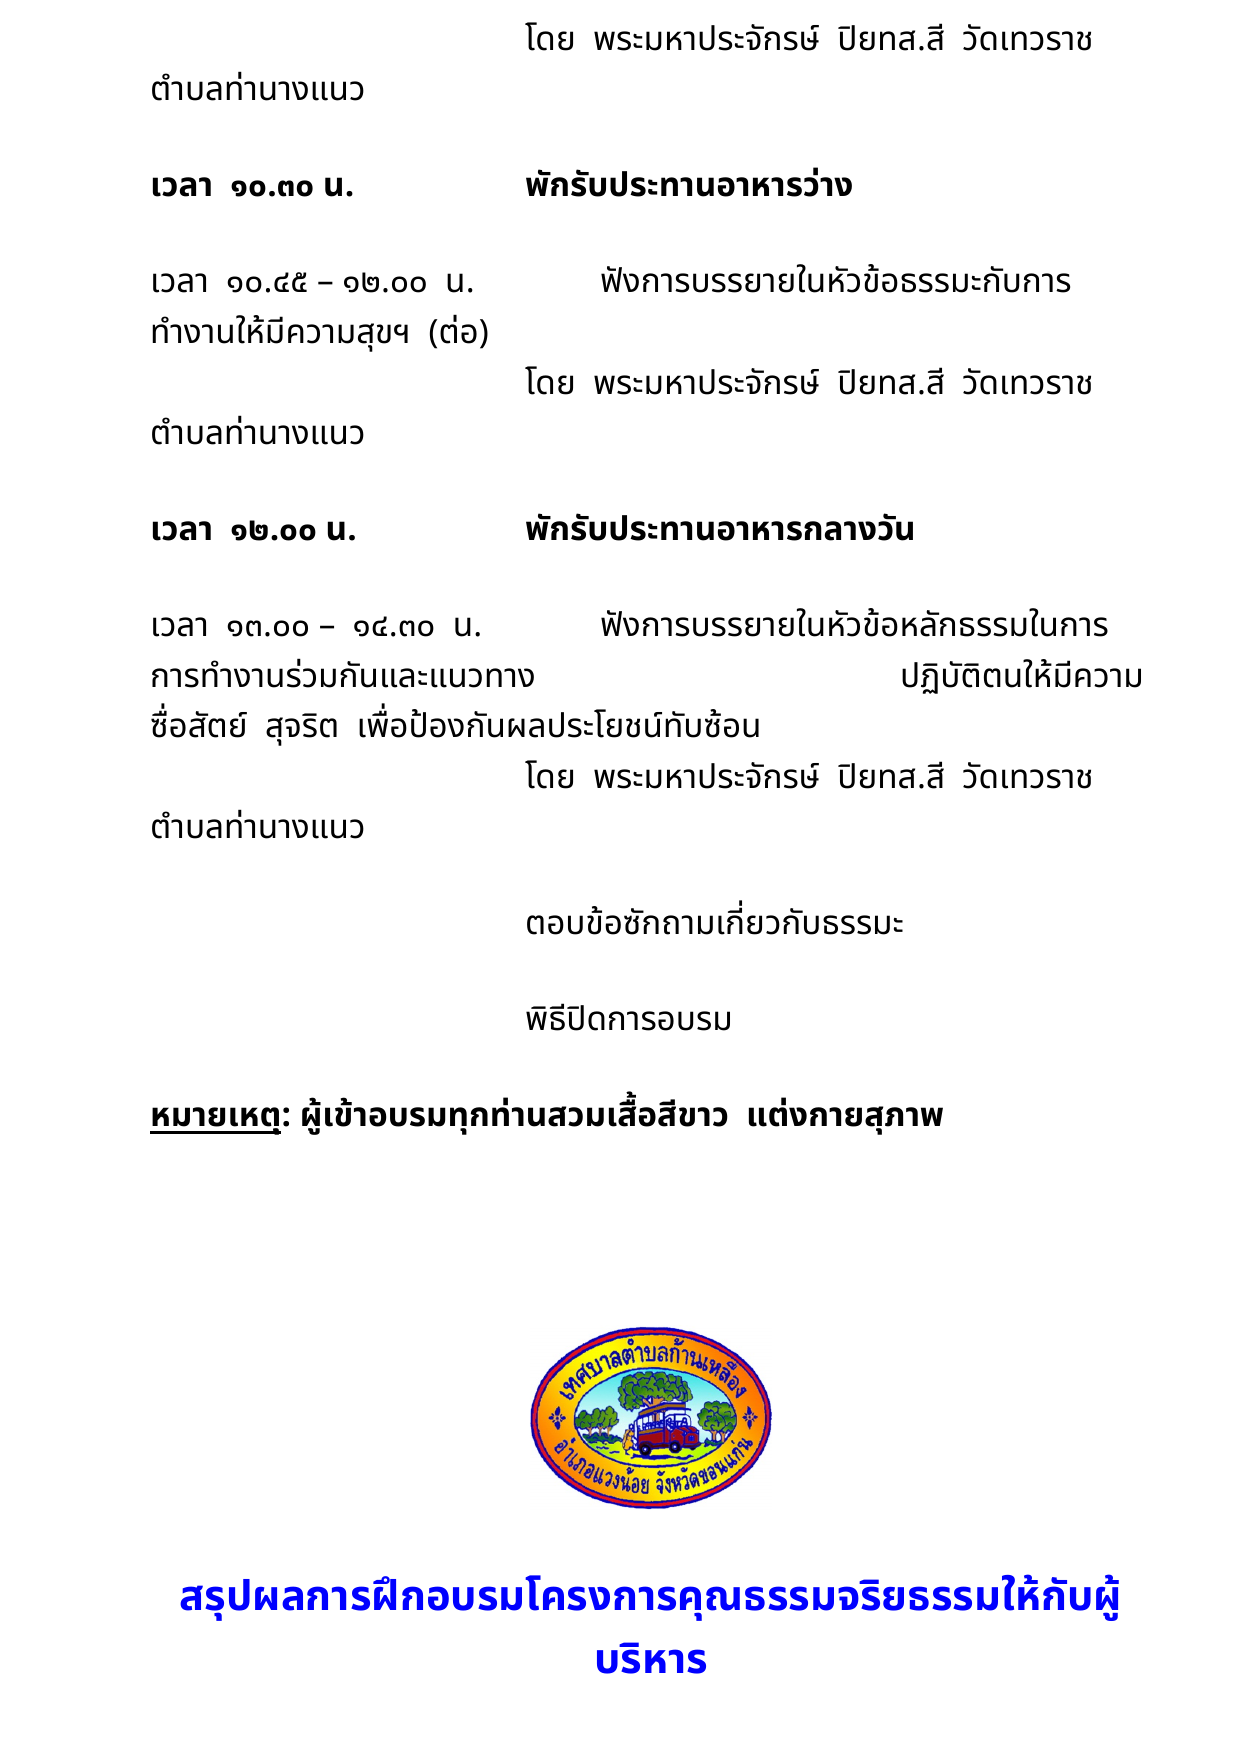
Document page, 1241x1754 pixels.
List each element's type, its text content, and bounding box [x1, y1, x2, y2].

text พิธีปิดการอบรม [150, 995, 1152, 1045]
text เวลา ๑๓.๐๐ – ๑๔.๓๐ น. ฟังการบรรยายในหัวข้อหลักธรรมในการการทำงานร่วมกันและแนวทาง ปฏิบัติตนให้มีความซื่อสัตย์ สุจริต เพื่อป้องกันผลประโยชน์ทับซ้อน [150, 601, 1152, 753]
picture [529, 1325, 773, 1510]
text โดย พระมหาประจักรษ์ ปิยทส.สี วัดเทวราช ตำบลท่านางแนว [150, 15, 1152, 116]
text หมายเหตุ: ผู้เข้าอบรมทุกท่านสวมเสื้อสีขาว แต่งกายสุภาพ [150, 1091, 1152, 1141]
text เวลา ๑๐.๓๐ น. พักรับประทานอาหารว่าง [150, 161, 1152, 212]
text เวลา ๑๒.๐๐ น. พักรับประทานอาหารกลางวัน [150, 505, 1152, 556]
text โดย พระมหาประจักรษ์ ปิยทส.สี วัดเทวราช ตำบลท่านางแนว [150, 753, 1152, 854]
text สรุปผลการฝึกอบรมโครงการคุณธรรมจริยธรรมให้กับผู้บริหาร [150, 1567, 1152, 1692]
text โดย พระมหาประจักรษ์ ปิยทส.สี วัดเทวราช ตำบลท่านางแนว [150, 358, 1152, 459]
text ตอบข้อซักถามเกี่ยวกับธรรมะ [150, 899, 1152, 949]
text เวลา ๑๐.๔๕ – ๑๒.๐๐ น. ฟังการบรรยายในหัวข้อธรรมะกับการทำงานให้มีความสุขฯ (ต่อ) [150, 257, 1152, 358]
